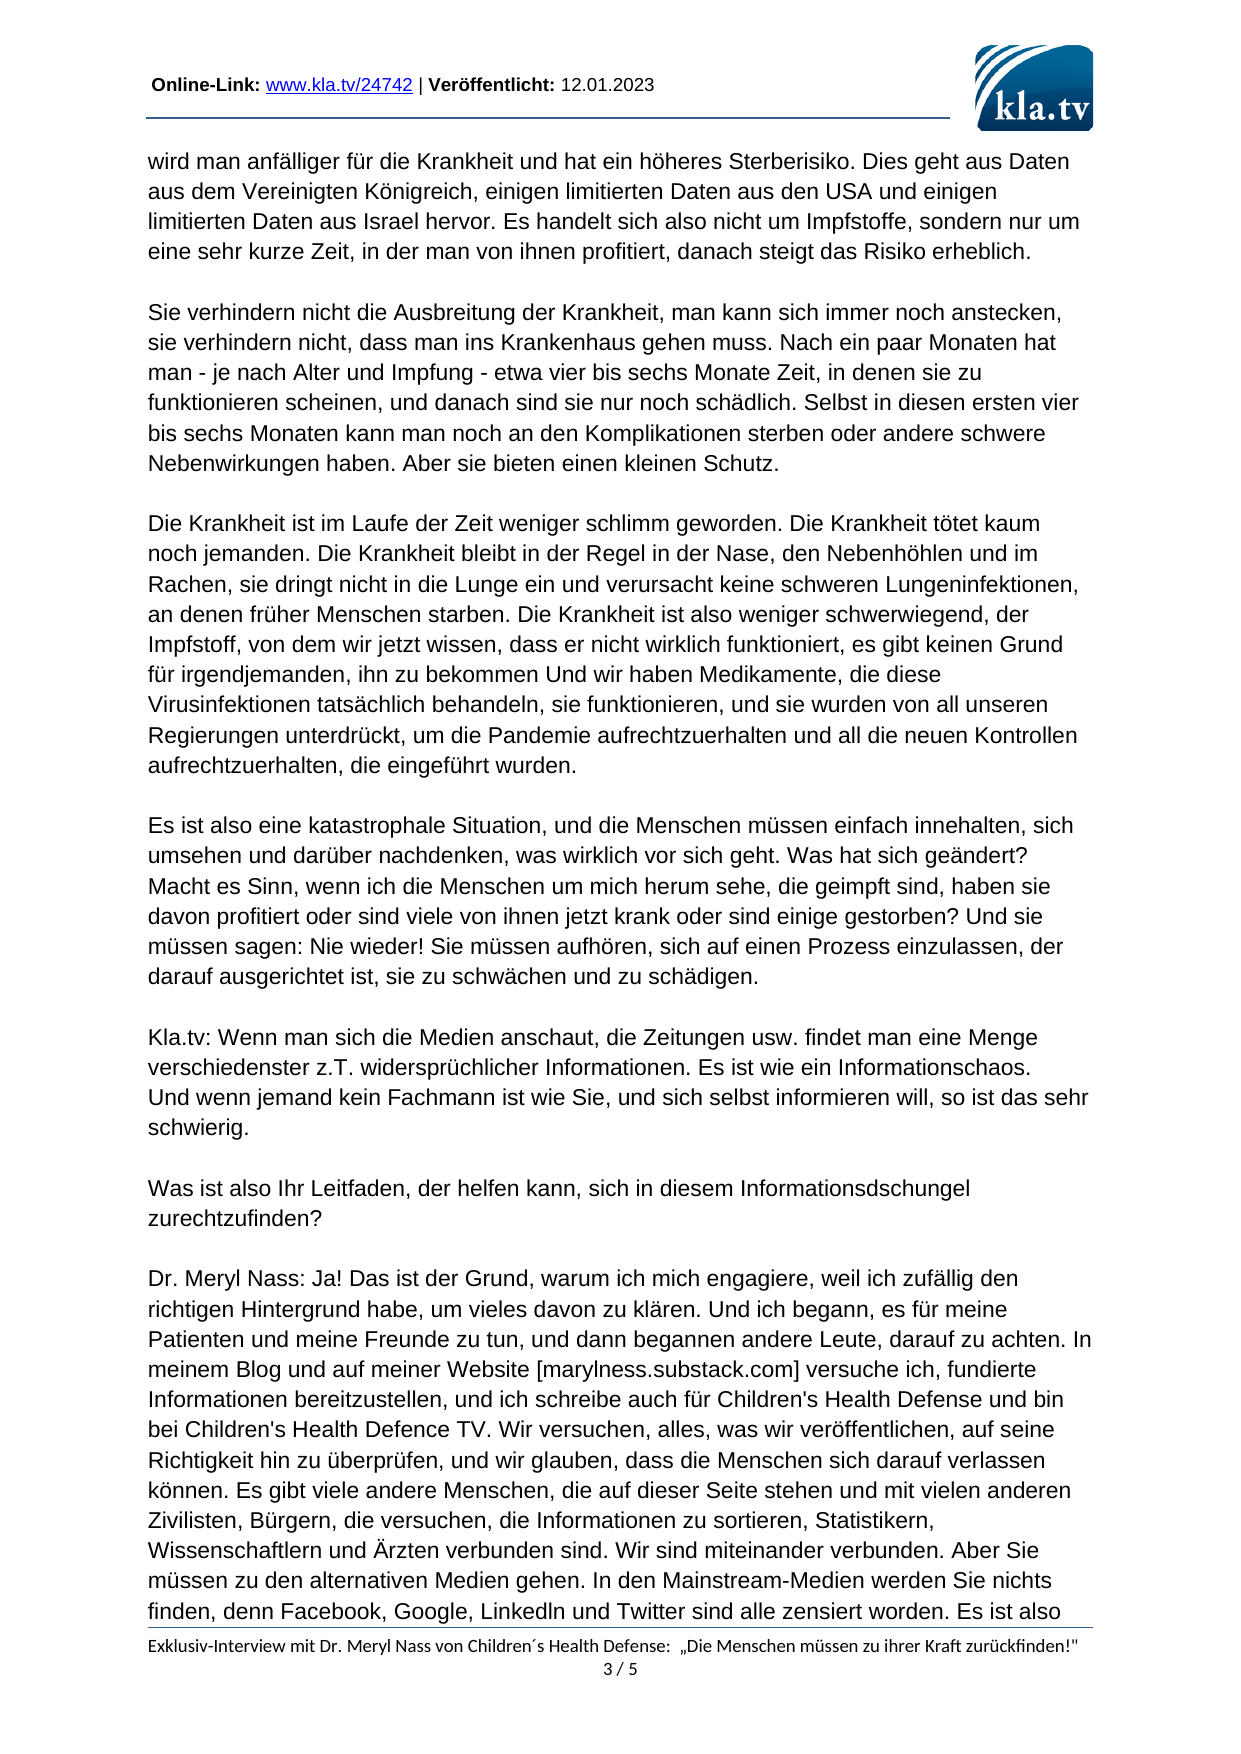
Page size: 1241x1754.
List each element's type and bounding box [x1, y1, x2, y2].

text [148, 148, 1093, 1624]
